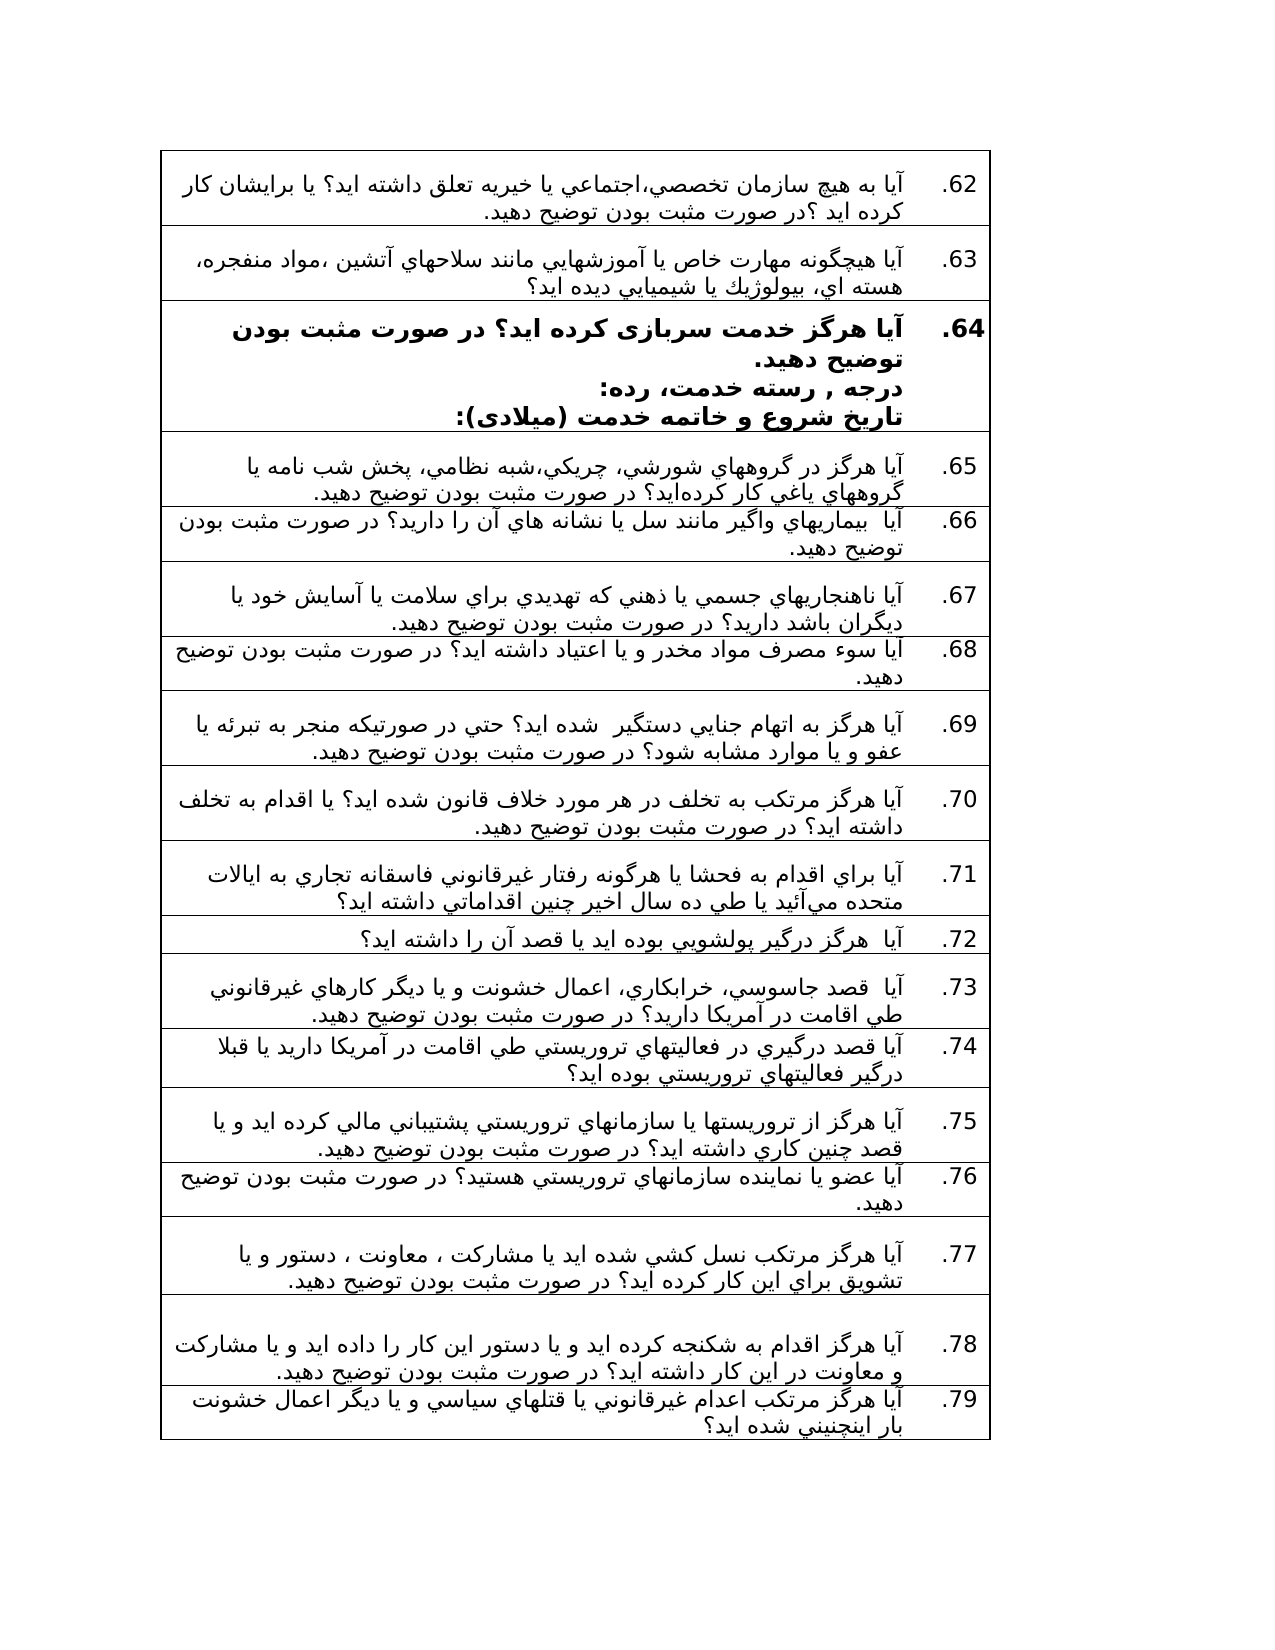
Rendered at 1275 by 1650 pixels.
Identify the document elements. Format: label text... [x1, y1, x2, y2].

table_cell آيا سوء‌ مصرف مواد مخدر و يا اعتياد داشته ايد؟ در صورت مثبت بودن‌ توضيح دهيد. [162, 637, 989, 690]
table_cell آيا هيچگونه مهارت خاص يا آموزشهايي مانند سلاحهاي آتشين ،‌مواد منفجره،‌ هسته اي، بيولوژيك يا شيميايي ديده ايد؟ [162, 226, 989, 300]
table_cell آيا ناهنجاريهاي جسمي يا ذهني كه تهديدي براي سلامت يا آسايش خود يا ديگران باشد داريد؟ در صورت مثبت بودن‌ توضيح دهيد. [162, 562, 989, 636]
table_cell آيا به هيچ سازمان تخصصي،‌اجتماعي يا خيريه تعلق داشته ايد؟ يا برايشان كار كرده ايد ؟در صورت مثبت بودن‌ توضيح دهيد. [162, 151, 989, 225]
table_cell آيا بيماريهاي واگير مانند سل يا نشانه هاي آن را داريد؟ در صورت مثبت بودن‌ توضيح دهيد. [162, 507, 989, 561]
table_cell آيا هرگز خدمت سربازی كرده ايد؟ در صورت مثبت بودن‌ توضيح دهيد. درجه , رسته خدمت، رده: تاريخ شروع و خاتمه خدمت (میلادی): [162, 301, 989, 431]
table_cell آيا هرگز درگير پولشويي بوده ايد يا قصد آن را داشته ايد؟ [162, 916, 989, 952]
table_cell آيا هرگز به اتهام جنايي دستگير شده ايد؟ حتي در صورتيكه منجر به تبرئه يا عفو و يا موارد مشابه شود؟ در صورت مثبت بودن‌ توضيح دهيد. [162, 691, 989, 765]
table_cell آيا قصد جاسوسي،‌ خرابكاري، اعمال خشونت و يا ديگر كارهاي غيرقانوني طي اقامت در آمريكا داريد؟ در صورت مثبت بودن‌ توضيح دهيد. [162, 954, 989, 1027]
table_cell آيا هرگز در گروههاي شورشي، چريكي،‌شبه نظامي، پخش شب نامه يا گروههاي ياغي كار كرده‌ايد؟ در صورت مثبت بودن‌ توضيح دهيد. [162, 432, 989, 506]
table_cell آيا هرگز از تروريستها يا سازمانهاي تروريستي پشتيباني مالي كرده ايد و يا قصد چنين كاري داشته ايد؟ در صورت مثبت بودن‌ توضيح دهيد. [162, 1088, 989, 1162]
table_cell آيا هرگز مرتكب نسل كشي شده ايد يا مشاركت ، معاونت ، دستور و يا تشويق براي اين كار كرده ايد؟ در صورت مثبت بودن‌ توضيح دهيد. [162, 1217, 989, 1294]
table_cell آيا قصد درگيري در فعاليتهاي تروريستي طي اقامت در آمريكا داريد يا قبلا درگير فعاليتهاي تروريستي بوده ايد؟ [162, 1029, 989, 1087]
table_cell آيا هرگز مرتكب اعدام غيرقانوني يا قتلهاي سياسي و يا ديگر اعمال خشونت بار اينچنيني شده ايد؟ [162, 1386, 989, 1439]
table_cell آيا عضو يا نماينده سازمانهاي تروريستي هستيد؟ در صورت مثبت بودن‌ توضيح دهيد. [162, 1163, 989, 1216]
table_cell آيا هرگز مرتكب به تخلف در هر مورد خلاف قانون شده ايد؟ يا اقدام به تخلف داشته ايد؟ در صورت مثبت بودن‌ توضيح دهيد. [162, 766, 989, 840]
table_cell آيا براي اقدام به فحشا يا هرگونه رفتار غيرقانوني فاسقانه تجاري به ايالات متحده مي‌آئيد يا طي ده سال اخير چنين اقداماتي داشته ايد؟ [162, 841, 989, 915]
table_cell آيا هرگز اقدام به شكنجه كرده ايد و يا دستور اين كار را داده ايد و يا مشاركت و معاونت در اين كار داشته ايد؟ در صورت مثبت بودن‌ توضيح دهيد. [162, 1295, 989, 1385]
